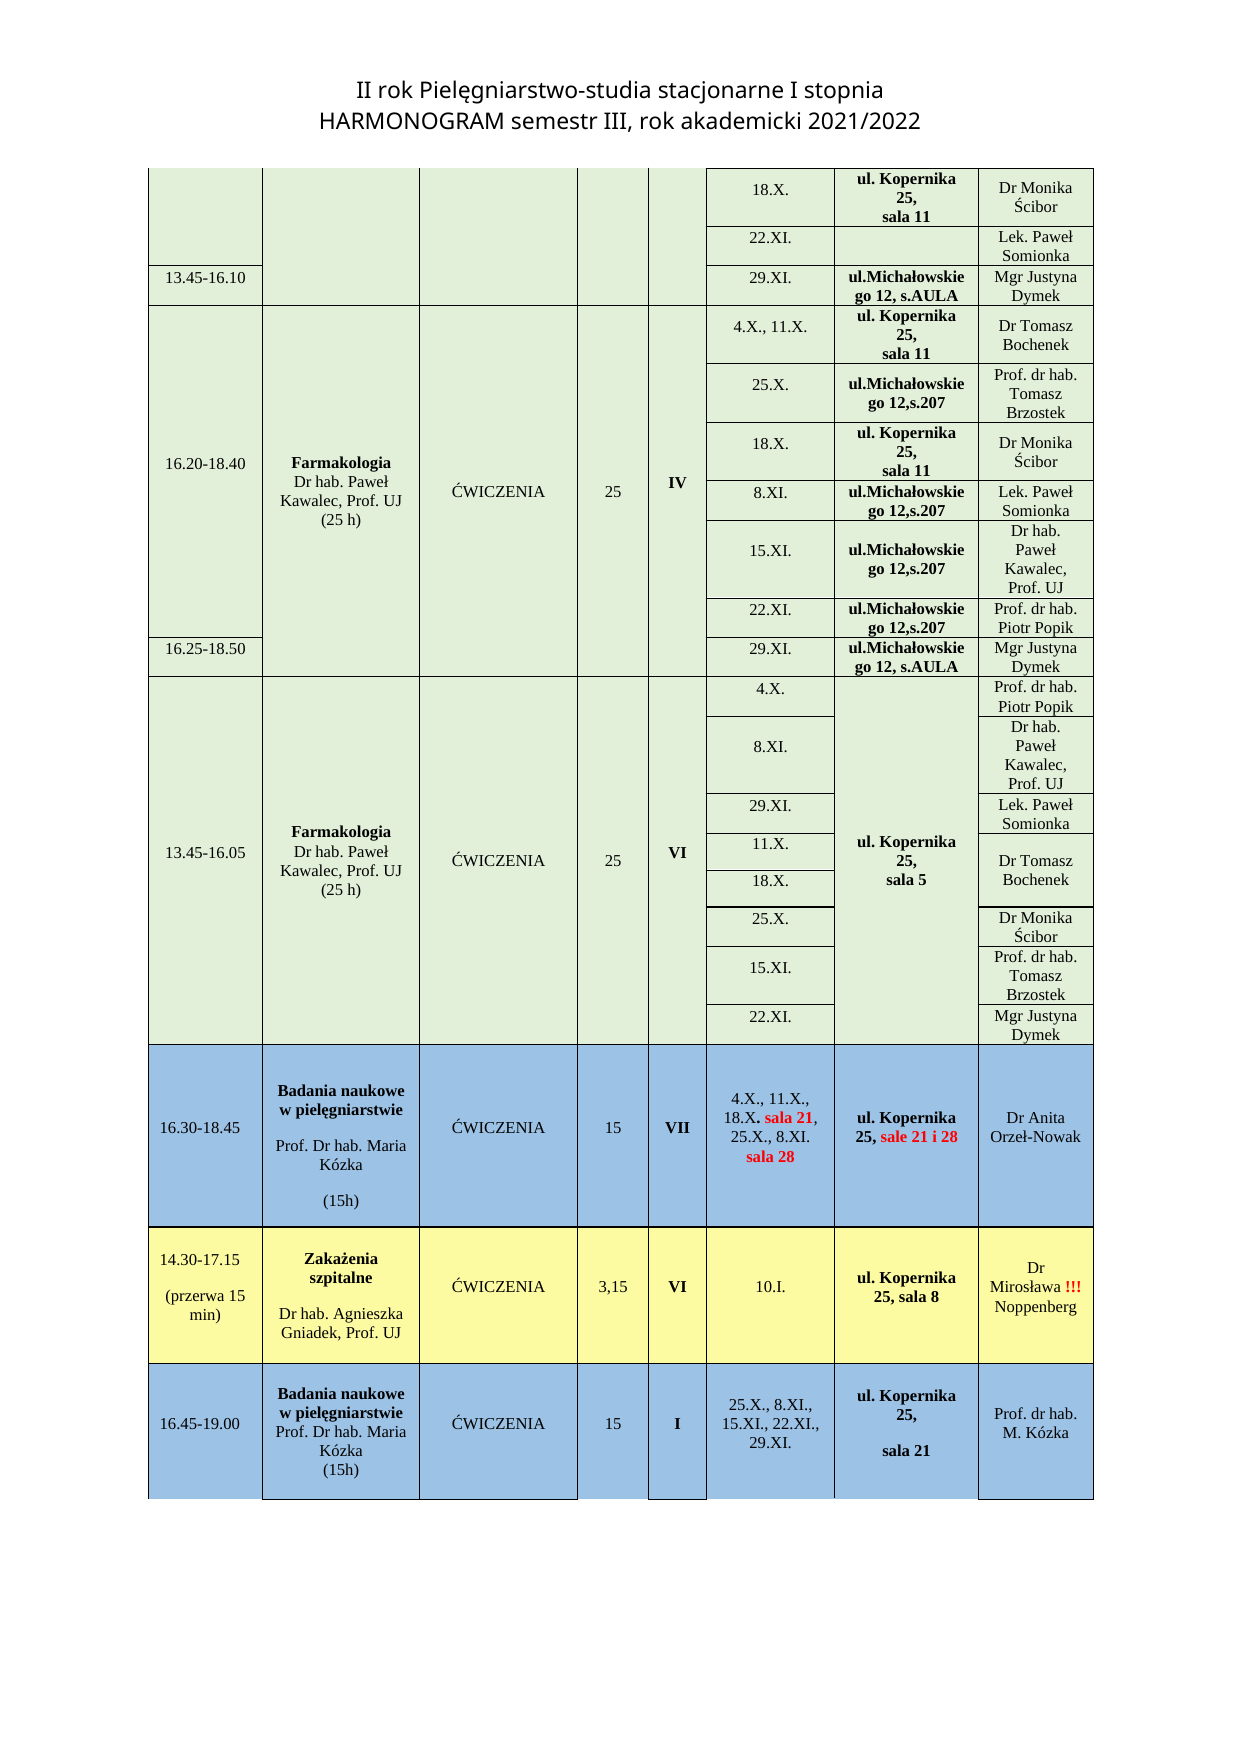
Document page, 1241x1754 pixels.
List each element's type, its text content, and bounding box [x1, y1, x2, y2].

table_cell 25.X. [707, 908, 834, 946]
table_cell Lek. Paweł Somionka [979, 481, 1093, 520]
table_cell 13.45-16.05 [149, 677, 262, 1044]
table_cell ul. Kopernika 25, sala 8 [835, 1228, 978, 1363]
table_cell Badania naukowe w pielęgniarstwie Prof. Dr hab. Maria Kózka (15h) [263, 1364, 419, 1499]
table_cell Dr Tomasz Bochenek [979, 306, 1093, 363]
table_cell 29.XI. [707, 638, 834, 676]
table_cell ul. Kopernika 25, sala 11 [835, 306, 978, 363]
table_cell Dr hab. Paweł Kawalec, Prof. UJ [979, 521, 1093, 597]
table_cell VI [649, 677, 706, 1044]
table_cell ul. Kopernika 25, sale 21 i 28 [835, 1045, 978, 1226]
table_cell Dr Tomasz Bochenek [979, 834, 1093, 906]
table_cell [835, 227, 978, 265]
table_cell 22.XI. [707, 599, 834, 637]
table_cell 22.XI. [707, 227, 834, 265]
table_cell ul.Michałowskiego 12, s.AULA [835, 638, 978, 676]
table_cell 29.XI. [707, 266, 834, 305]
table_cell ĆWICZENIA [420, 1364, 577, 1499]
table_cell 10.I. [707, 1228, 834, 1363]
table_cell Dr Mirosława !!! Noppenberg [979, 1228, 1093, 1363]
table_cell 25.X. [707, 364, 834, 422]
table_cell Prof. dr hab. Tomasz Brzostek [979, 364, 1093, 422]
table_cell 3,15 [578, 1228, 648, 1363]
table_cell ul.Michałowskiego 12,s.207 [835, 481, 978, 520]
table_cell Dr Monika Ścibor [979, 169, 1093, 226]
table_cell Dr hab. Paweł Kawalec, Prof. UJ [979, 717, 1093, 793]
table_cell ul. Kopernika 25, sala 21 [835, 1364, 978, 1499]
table_cell 4.X., 11.X. [707, 306, 834, 363]
table_cell 15.XI. [707, 521, 834, 597]
table_cell VII [649, 1045, 706, 1226]
table_cell ĆWICZENIA [420, 306, 577, 676]
table_cell Badania naukowe w pielęgniarstwie Prof. Dr hab. Maria Kózka (15h) [263, 1045, 419, 1226]
table_cell 25 [578, 677, 648, 1044]
table_cell 15 [578, 1045, 648, 1226]
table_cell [835, 169, 978, 226]
table_cell IV [649, 306, 706, 676]
table_cell 13.45-16.10 [149, 266, 262, 305]
table_cell Lek. Paweł Somionka [979, 227, 1093, 265]
table_cell ĆWICZENIA [420, 677, 577, 1044]
table_cell ul. Kopernika 25, sala 5 [835, 677, 978, 1044]
table_cell ul. Kopernika 25, sala 11 [835, 423, 978, 480]
table_cell 4.X., 11.X., 18.X. sala 21, 25.X., 8.XI. sala 28 [707, 1045, 834, 1226]
table_cell Dr Monika Ścibor [979, 908, 1093, 946]
table_cell 16.30-18.45 [149, 1045, 262, 1226]
table_cell Prof. dr hab. M. Kózka [979, 1364, 1093, 1499]
table_cell I [649, 1364, 706, 1499]
table_cell ul.Michałowskiego 12,s.207 [835, 599, 978, 637]
table_cell 22.XI. [707, 1005, 834, 1044]
table_cell 8.XI. [707, 481, 834, 520]
table_cell 18.X. [707, 871, 834, 906]
table_cell Lek. Paweł Somionka [979, 794, 1093, 833]
table_cell 15.XI. [707, 947, 834, 1004]
table_cell Prof. dr hab. Piotr Popik [979, 599, 1093, 637]
table_cell ĆWICZENIA [420, 1228, 577, 1363]
table_cell 4.X. [707, 677, 834, 716]
table_cell Dr Anita Orzeł-Nowak [979, 1045, 1093, 1226]
table_cell 16.20-18.40 [149, 306, 262, 637]
table_cell 11.X. [707, 834, 834, 869]
table_cell 18.X. [707, 169, 834, 226]
table_cell 29.XI. [707, 794, 834, 833]
table_cell Farmakologia Dr hab. Paweł Kawalec, Prof. UJ (25 h) [263, 306, 419, 676]
table_cell 25.X., 8.XI., 15.XI., 22.XI., 29.XI. [707, 1364, 835, 1499]
table_cell Mgr Justyna Dymek [979, 1005, 1093, 1044]
table_cell Dr Monika Ścibor [979, 423, 1093, 480]
table_cell 15 [578, 1364, 648, 1499]
table_cell 25 [578, 306, 648, 676]
table_cell ĆWICZENIA [420, 1045, 577, 1226]
table_cell 8.XI. [707, 717, 834, 793]
table_cell ul.Michałowskiego 12, s.AULA [835, 266, 978, 305]
table_cell 18.X. [707, 423, 834, 480]
table_cell Zakażenia szpitalne Dr hab. Agnieszka Gniadek, Prof. UJ [263, 1228, 419, 1363]
table_cell ul.Michałowskiego 12,s.207 [835, 521, 978, 597]
table_cell Farmakologia Dr hab. Paweł Kawalec, Prof. UJ (25 h) [263, 677, 419, 1044]
table_cell VI [649, 1228, 706, 1363]
table_cell 16.45-19.00 [149, 1364, 262, 1499]
table_cell Prof. dr hab. Tomasz Brzostek [979, 947, 1093, 1004]
table_cell 14.30-17.15 (przerwa 15 min) [149, 1228, 262, 1363]
table_cell ul.Michałowskiego 12,s.207 [835, 364, 978, 422]
table_cell Mgr Justyna Dymek [979, 638, 1093, 676]
table_cell Prof. dr hab. Piotr Popik [979, 677, 1093, 716]
table_cell Mgr Justyna Dymek [979, 266, 1093, 305]
table_cell 16.25-18.50 [149, 638, 262, 676]
